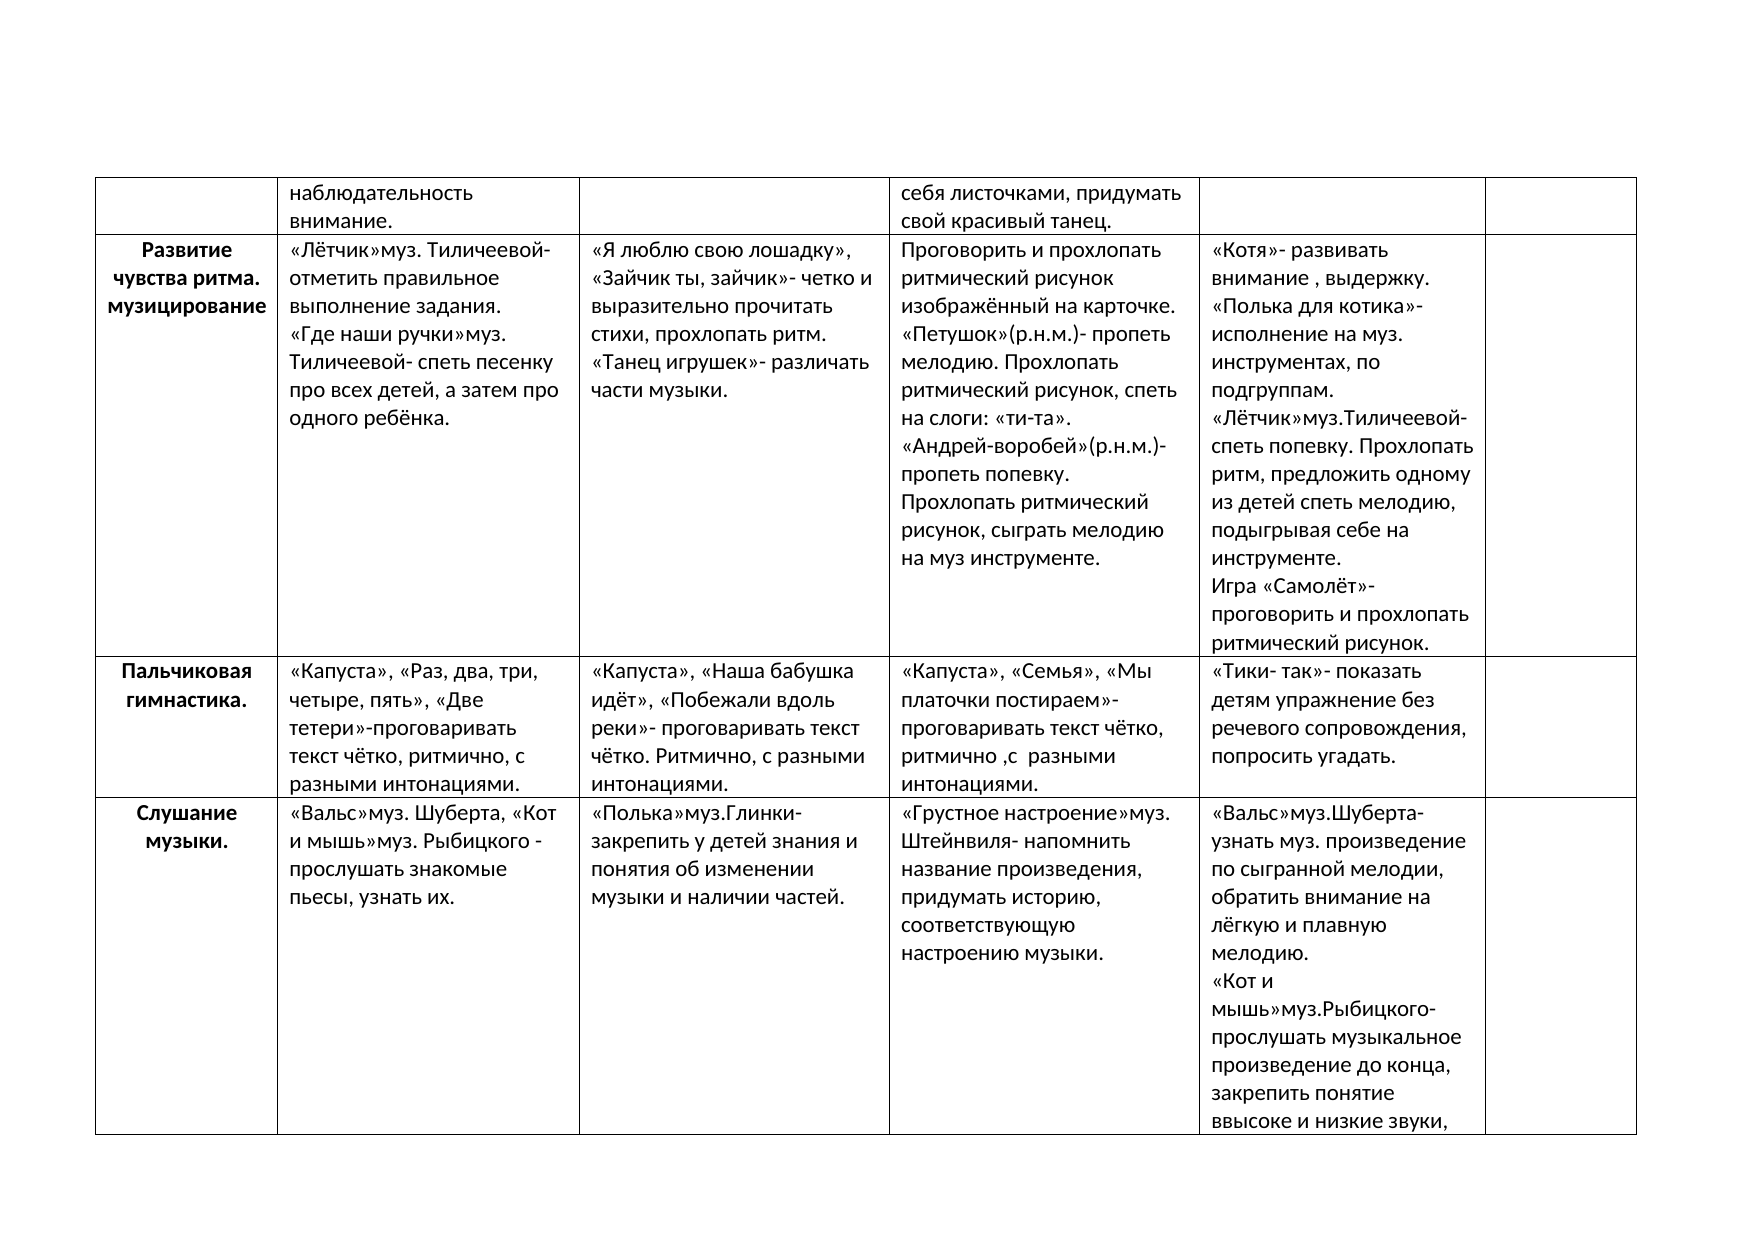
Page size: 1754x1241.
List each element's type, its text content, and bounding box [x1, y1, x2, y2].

table_cell Слушание музыки. [96, 798, 277, 1134]
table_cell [278, 178, 579, 234]
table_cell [1200, 798, 1485, 1134]
table_cell [1486, 657, 1636, 797]
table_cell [96, 178, 277, 234]
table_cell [890, 798, 1199, 1134]
table_cell «Лётчик»муз. Тиличеевой- отметить правильное выполнение задания. «Где наши ручки»муз. Тиличеевой- спеть песенку про всех детей, а затем про одного ребёнка. [278, 235, 579, 656]
table_cell Пальчиковая гимнастика. [96, 657, 277, 797]
table_cell Развитие чувства ритма. музицирование [96, 235, 277, 656]
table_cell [1200, 178, 1485, 234]
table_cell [890, 178, 1199, 234]
table_cell «Котя»- развивать внимание , выдержку. «Полька для котика»- исполнение на муз. инструментах, по подгруппам. «Лётчик»муз.Тиличеевой- спеть попевку. Прохлопать ритм, предложить одному из детей спеть мелодию, подыгрывая себе на инструменте. Игра «Самолёт»- проговорить и прохлопать ритмический рисунок. [1200, 235, 1485, 656]
table_cell «Капуста», «Наша бабушка идёт», «Побежали вдоль реки»- проговаривать текст чётко. Ритмично, с разными интонациями. [580, 657, 889, 797]
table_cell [278, 798, 579, 1134]
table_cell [580, 798, 889, 1134]
table_cell «Тики- так»- показать детям упражнение без речевого сопровождения, попросить угадать. [1200, 657, 1485, 797]
table_cell [1486, 798, 1636, 1134]
table_cell «Капуста», «Раз, два, три, четыре, пять», «Две тетери»-проговаривать текст чётко, ритмично, с разными интонациями. [278, 657, 579, 797]
table_cell «Я люблю свою лошадку», «Зайчик ты, зайчик»- четко и выразительно прочитать стихи, прохлопать ритм. «Танец игрушек»- различать части музыки. [580, 235, 889, 656]
table_cell [1486, 178, 1636, 234]
table_cell [1486, 235, 1636, 656]
table_cell «Капуста», «Семья», «Мы платочки постираем»- проговаривать текст чётко, ритмично ,с разными интонациями. [890, 657, 1199, 797]
table_cell Проговорить и прохлопать ритмический рисунок изображённый на карточке. «Петушок»(р.н.м.)- пропеть мелодию. Прохлопать ритмический рисунок, спеть на слоги: «ти-та». «Андрей-воробей»(р.н.м.)- пропеть попевку. Прохлопать ритмический рисунок, сыграть мелодию на муз инструменте. [890, 235, 1199, 656]
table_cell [580, 178, 889, 234]
